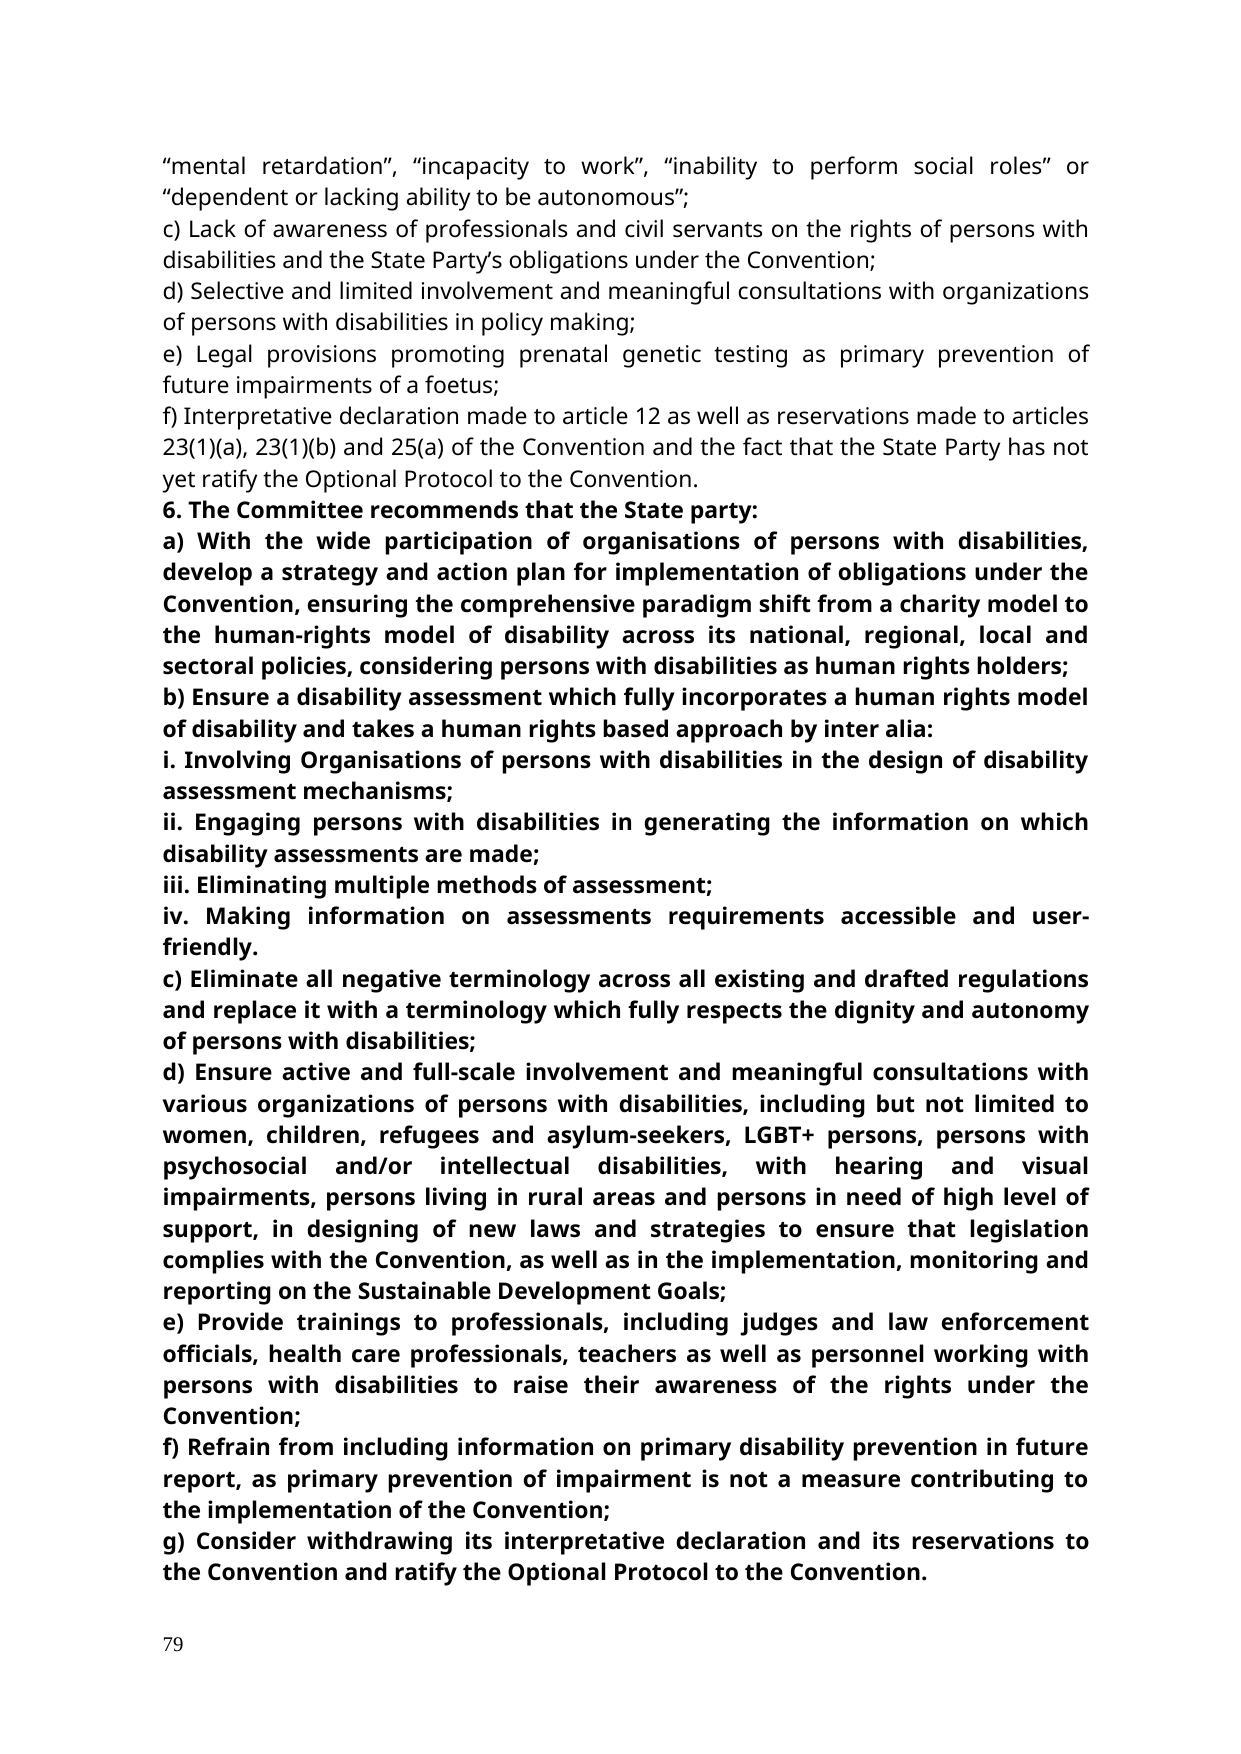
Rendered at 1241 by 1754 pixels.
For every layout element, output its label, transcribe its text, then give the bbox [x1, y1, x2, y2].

text c) Lack of awareness of professionals and civil servants on the rights of persons with disabilities and the State Party’s obligations under the Convention; [162, 212, 1090, 275]
text f) Refrain from including information on primary disability prevention in future report, as primary prevention of impairment is not a measure contributing to the implementation of the Convention; [162, 1431, 1090, 1525]
text e) Provide trainings to professionals, including judges and law enforcement officials, health care professionals, teachers as well as personnel working with persons with disabilities to raise their awareness of the rights under the Convention; [162, 1306, 1090, 1431]
text d) Ensure active and full-scale involvement and meaningful consultations with various organizations of persons with disabilities, including but not limited to women, children, refugees and asylum-seekers, LGBT+ persons, persons with psychosocial and/or intellectual disabilities, with hearing and visual impairments, persons living in rural areas and persons in need of high level of support, in designing of new laws and strategies to ensure that legislation complies with the Convention, as well as in the implementation, monitoring and reporting on the Sustainable Development Goals; [162, 1056, 1090, 1306]
text d) Selective and limited involvement and meaningful consultations with organizations of persons with disabilities in policy making; [162, 275, 1090, 337]
text g) Consider withdrawing its interpretative declaration and its reservations to the Convention and ratify the Optional Protocol to the Convention. [162, 1525, 1090, 1587]
text b) Ensure a disability assessment which fully incorporates a human rights model of disability and takes a human rights based approach by inter alia: [162, 681, 1090, 744]
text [162, 150, 1090, 212]
text 6. The Committee recommends that the State party: [162, 494, 1090, 525]
text f) Interpretative declaration made to article 12 as well as reservations made to articles 23(1)(a), 23(1)(b) and 25(a) of the Convention and the fact that the State Party has not yet ratify the Optional Protocol to the Convention. [162, 400, 1090, 494]
text iii. Eliminating multiple methods of assessment; [162, 869, 1090, 900]
text e) Legal provisions promoting prenatal genetic testing as primary prevention of future impairments of a foetus; [162, 337, 1090, 400]
text ii. Engaging persons with disabilities in generating the information on which disability assessments are made; [162, 806, 1090, 869]
text i. Involving Organisations of persons with disabilities in the design of disability assessment mechanisms; [162, 744, 1090, 806]
text a) With the wide participation of organisations of persons with disabilities, develop a strategy and action plan for implementation of obligations under the Convention, ensuring the comprehensive paradigm shift from a charity model to the human-rights model of disability across its national, regional, local and sectoral policies, considering persons with disabilities as human rights holders; [162, 525, 1090, 681]
text c) Eliminate all negative terminology across all existing and drafted regulations and replace it with a terminology which fully respects the dignity and autonomy of persons with disabilities; [162, 962, 1090, 1056]
text iv. Making information on assessments requirements accessible and user-friendly. [162, 900, 1090, 962]
